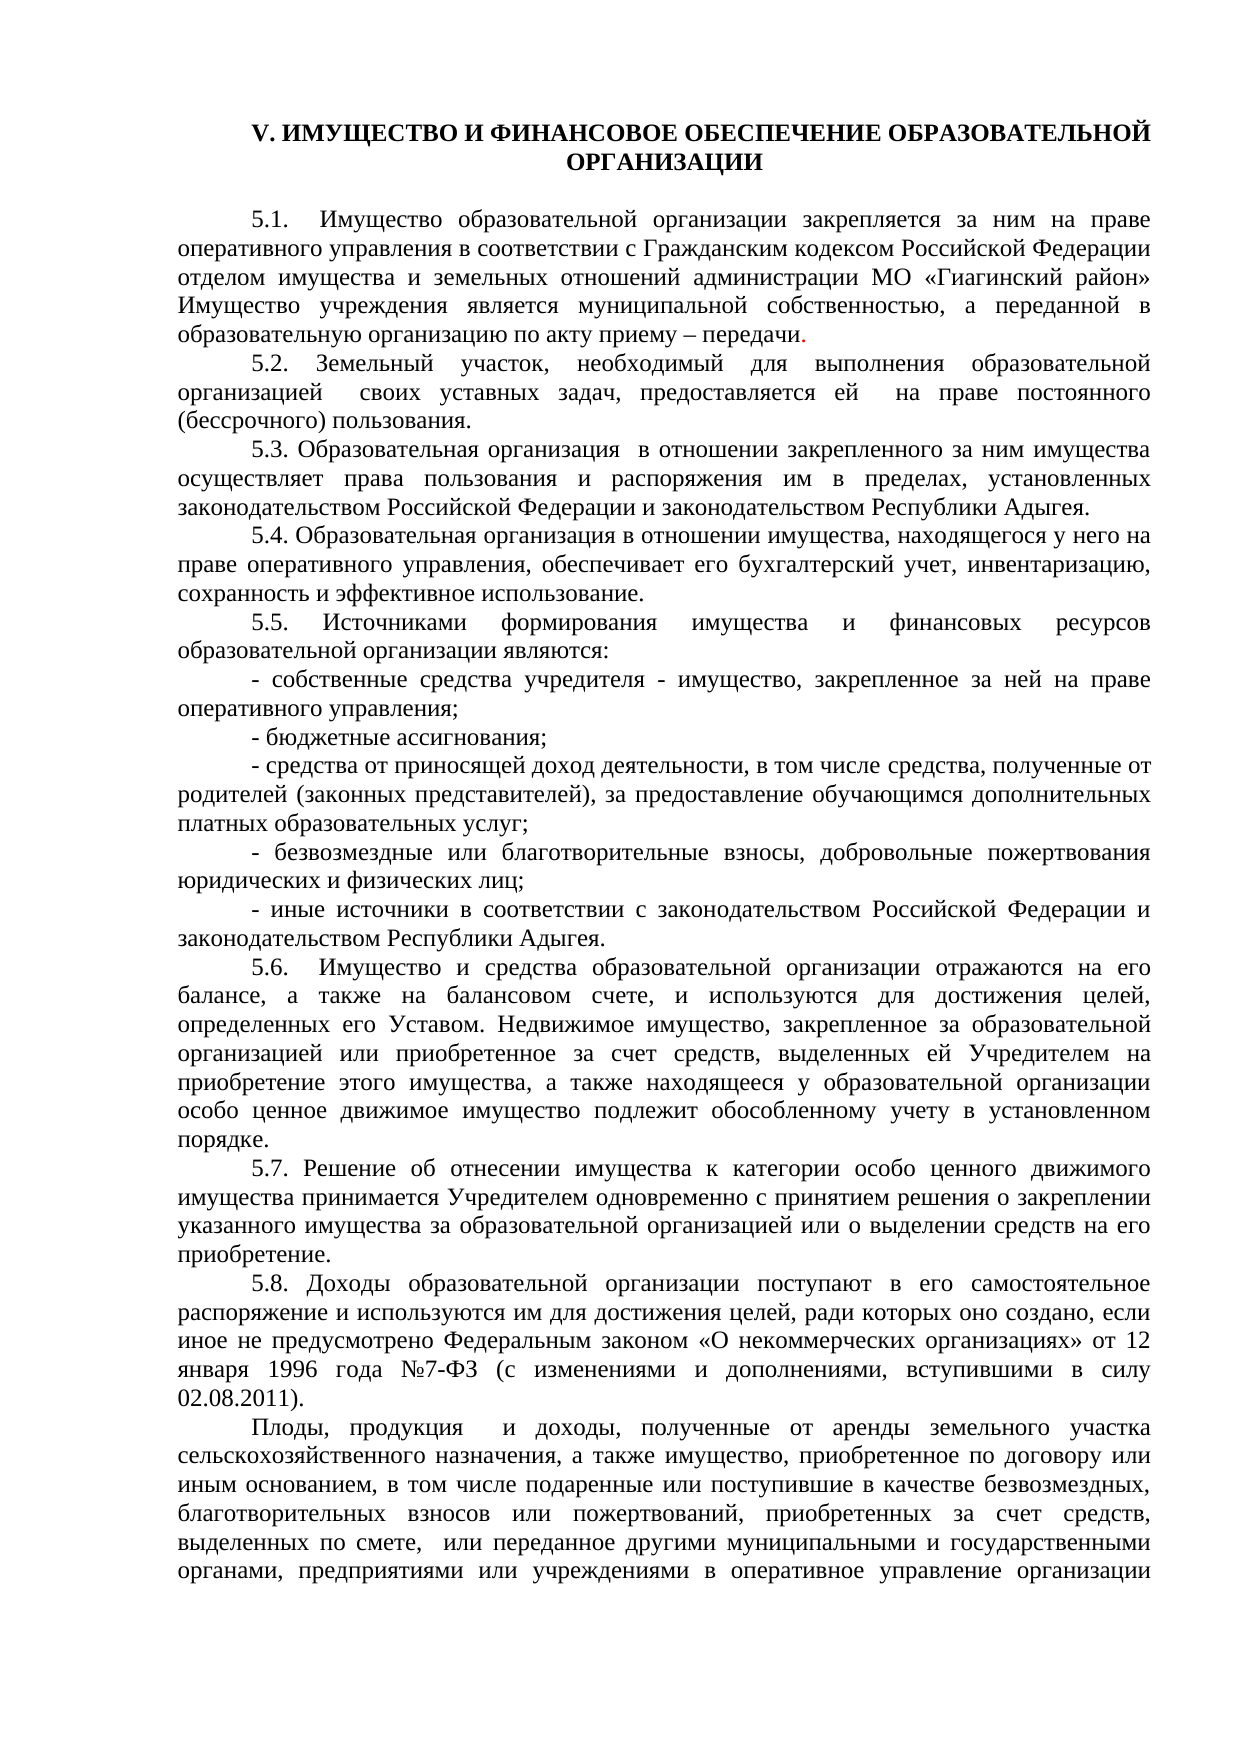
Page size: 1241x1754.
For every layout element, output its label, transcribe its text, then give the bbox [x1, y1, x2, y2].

text 5.5. Источниками формирования имущества и финансовых ресурсов образовательной организации являются: [177, 607, 1152, 664]
text 5.4. Образовательная организация в отношении имущества, находящегося у него на праве оперативного управления, обеспечивает его бухгалтерский учет, инвентаризацию, сохранность и эффективное использование. [177, 521, 1152, 607]
text V. ИМУЩЕСТВО И ФИНАНСОВОЕ ОБЕСПЕЧЕНИЕ ОБРАЗОВАТЕЛЬНОЙ ОРГАНИЗАЦИИ [177, 118, 1152, 176]
text 5.8. Доходы образовательной организации поступают в его самостоятельное распоряжение и используются им для достижения целей, ради которых оно создано, если иное не предусмотрено Федеральным законом «О некоммерческих организациях» от 12 января 1996 года №7-ФЗ (с изменениями и дополнениями, вступившими в силу 02.08.2011). [177, 1268, 1152, 1412]
text - средства от приносящей доход деятельности, в том числе средства, полученные от родителей (законных представителей), за предоставление обучающимся дополнительных платных образовательных услуг; [177, 751, 1152, 837]
text 5.7. Решение об отнесении имущества к категории особо ценного движимого имущества принимается Учредителем одновременно с принятием решения о закреплении указанного имущества за образовательной организацией или о выделении средств на его приобретение. [177, 1153, 1152, 1268]
text 5.6. Имущество и средства образовательной организации отражаются на его балансе, а также на балансовом счете, и используются для достижения целей, определенных его Уставом. Недвижимое имущество, закрепленное за образовательной организацией или приобретенное за счет средств, выделенных ей Учредителем на приобретение этого имущества, а также находящееся у образовательной организации особо ценное движимое имущество подлежит обособленному учету в установленном порядке. [177, 952, 1152, 1153]
text - собственные средства учредителя - имущество, закрепленное за ней на праве оперативного управления; [177, 664, 1152, 722]
text 5.2. Земельный участок, необходимый для выполнения образовательной организацией своих уставных задач, предоставляется ей на праве постоянного (бессрочного) пользования. [177, 348, 1152, 434]
text - иные источники в соответствии с законодательством Российской Федерации и законодательством Республики Адыгея. [177, 894, 1152, 952]
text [177, 1412, 1152, 1584]
text 5.1. Имущество образовательной организации закрепляется за ним на праве оперативного управления в соответствии с Гражданским кодексом Российской Федерации отделом имущества и земельных отношений администрации МО «Гиагинский район» Имущество учреждения является муниципальной собственностью, а переданной в образовательную организацию по акту приему – передачи. [177, 204, 1152, 348]
text - бюджетные ассигнования; [177, 722, 1152, 751]
text - безвозмездные или благотворительные взносы, добровольные пожертвования юридических и физических лиц; [177, 837, 1152, 894]
text 5.3. Образовательная организация в отношении закрепленного за ним имущества осуществляет права пользования и распоряжения им в пределах, установленных законодательством Российской Федерации и законодательством Республики Адыгея. [177, 434, 1152, 521]
